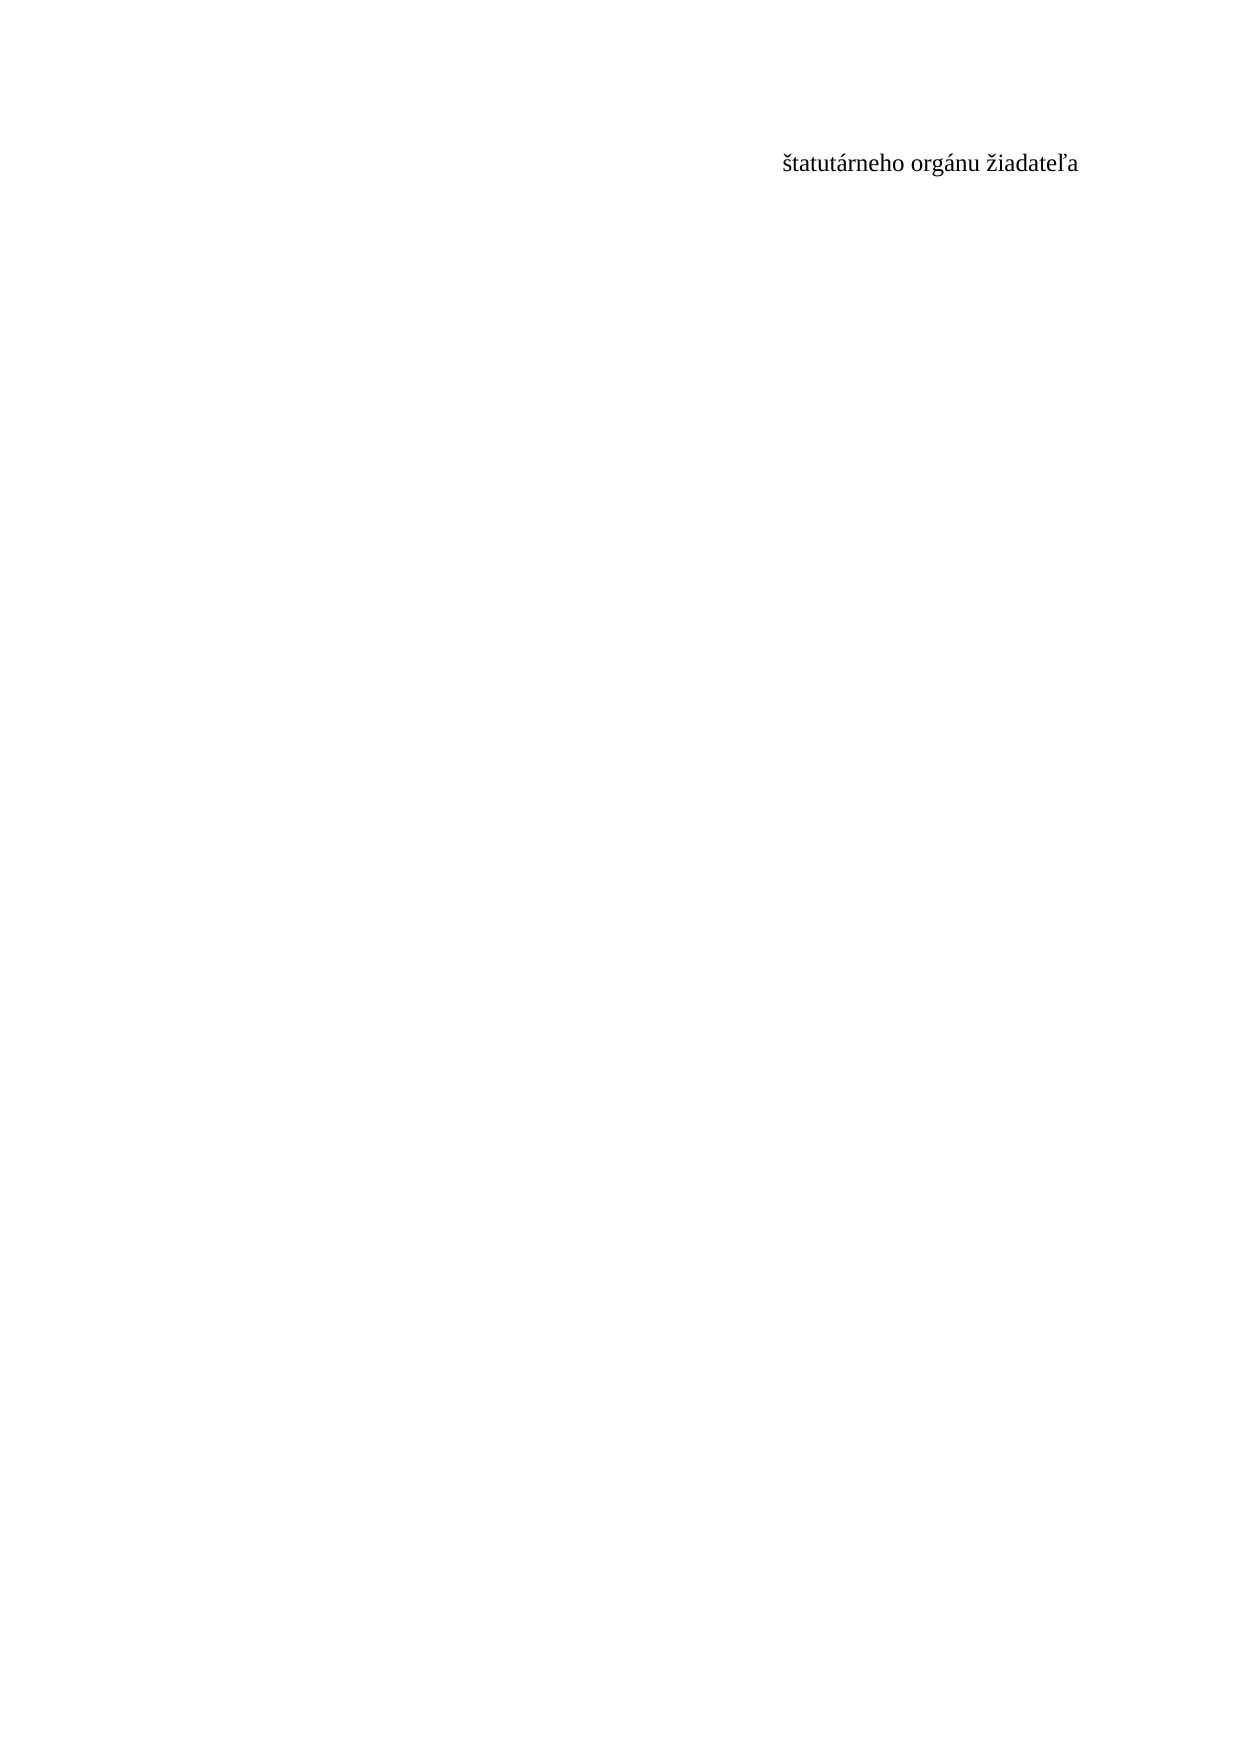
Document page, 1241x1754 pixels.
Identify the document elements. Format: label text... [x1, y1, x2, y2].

text štatutárneho orgánu žiadateľa [768, 148, 1093, 176]
